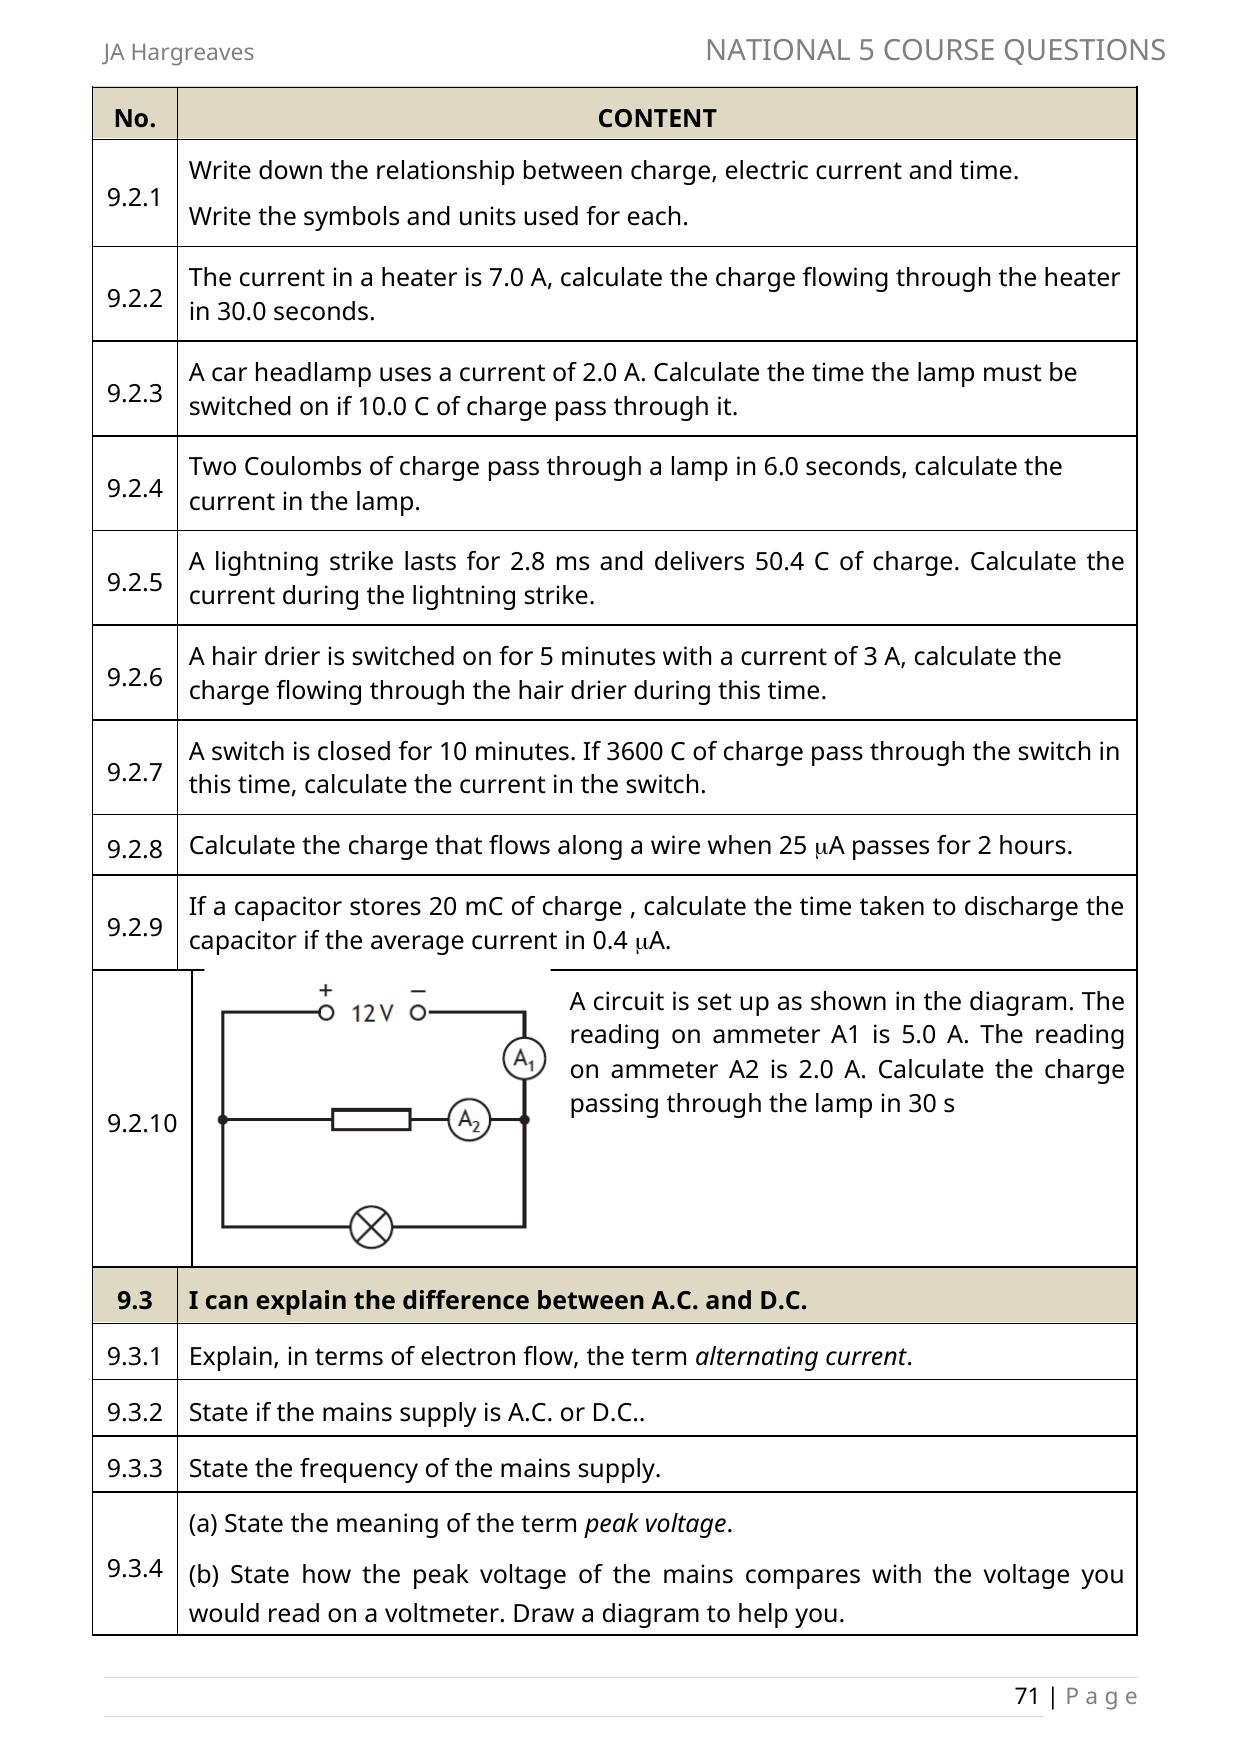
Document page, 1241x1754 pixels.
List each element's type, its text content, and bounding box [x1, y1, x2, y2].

table_cell 9.3.2 [93, 1380, 177, 1435]
table_cell 9.2.7 [93, 721, 177, 814]
table_cell 9.3.4 [93, 1493, 177, 1634]
table_cell A car headlamp uses a current of 2.0 A. Calculate the time the lamp must be switched on if 10.0 C of charge pass through it. [178, 342, 1136, 435]
table_cell 9.3.1 [93, 1324, 177, 1379]
table_cell State if the mains supply is A.C. or D.C.. [178, 1380, 1136, 1435]
table_cell Write down the relationship between charge, electric current and time. Write the symbols and units used for each. [178, 140, 1136, 246]
table_cell A switch is closed for 10 minutes. If 3600 C of charge pass through the switch in this time, calculate the current in the switch. [178, 721, 1136, 814]
table_cell 9.2.2 [93, 247, 177, 340]
table_cell Explain, in terms of electron flow, the term alternating current. [178, 1324, 1136, 1379]
table_cell 9.2.4 [93, 437, 177, 530]
table_cell 9.3.3 [93, 1437, 177, 1491]
table_cell State the frequency of the mains supply. [178, 1437, 1136, 1491]
table_cell I can explain the difference between A.C. and D.C. [178, 1268, 1136, 1322]
table_cell 9.2.6 [93, 626, 177, 719]
table_header No. [93, 88, 177, 138]
table_cell Calculate the charge that flows along a wire when 25 A passes for 2 hours. [178, 815, 1136, 874]
table_cell 9.2.9 [93, 876, 177, 969]
table_cell Two Coulombs of charge pass through a lamp in 6.0 seconds, calculate the current in the lamp. [178, 437, 1136, 530]
table_cell 9.2.10 [93, 971, 191, 1266]
table_cell If a capacitor stores 20 mC of charge , calculate the time taken to discharge the capacitor if the average current in 0.4 A. [178, 876, 1136, 969]
table_cell A circuit is set up as shown in the diagram. The reading on ammeter A1 is 5.0 A. The reading on ammeter A2 is 2.0 A. Calculate the charge passing through the lamp in 30 s [193, 971, 1136, 1266]
table_cell 9.2.8 [93, 815, 177, 874]
table_cell 9.2.5 [93, 531, 177, 624]
table_cell The current in a heater is 7.0 A, calculate the charge flowing through the heater in 30.0 seconds. [178, 247, 1136, 340]
table_cell A lightning strike lasts for 2.8 ms and delivers 50.4 C of charge. Calculate the current during the lightning strike. [178, 531, 1136, 624]
table_cell A hair drier is switched on for 5 minutes with a current of 3 A, calculate the charge flowing through the hair drier during this time. [178, 626, 1136, 719]
table_cell (a) State the meaning of the term peak voltage. (b) State how the peak voltage of the mains compares with the voltage you would read on a voltmeter. Draw a diagram to help you. [178, 1493, 1136, 1634]
table_cell 9.2.1 [93, 140, 177, 246]
table_cell 9.2.3 [93, 342, 177, 435]
table_cell 9.3 [93, 1268, 177, 1322]
table_header CONTENT [178, 88, 1136, 138]
